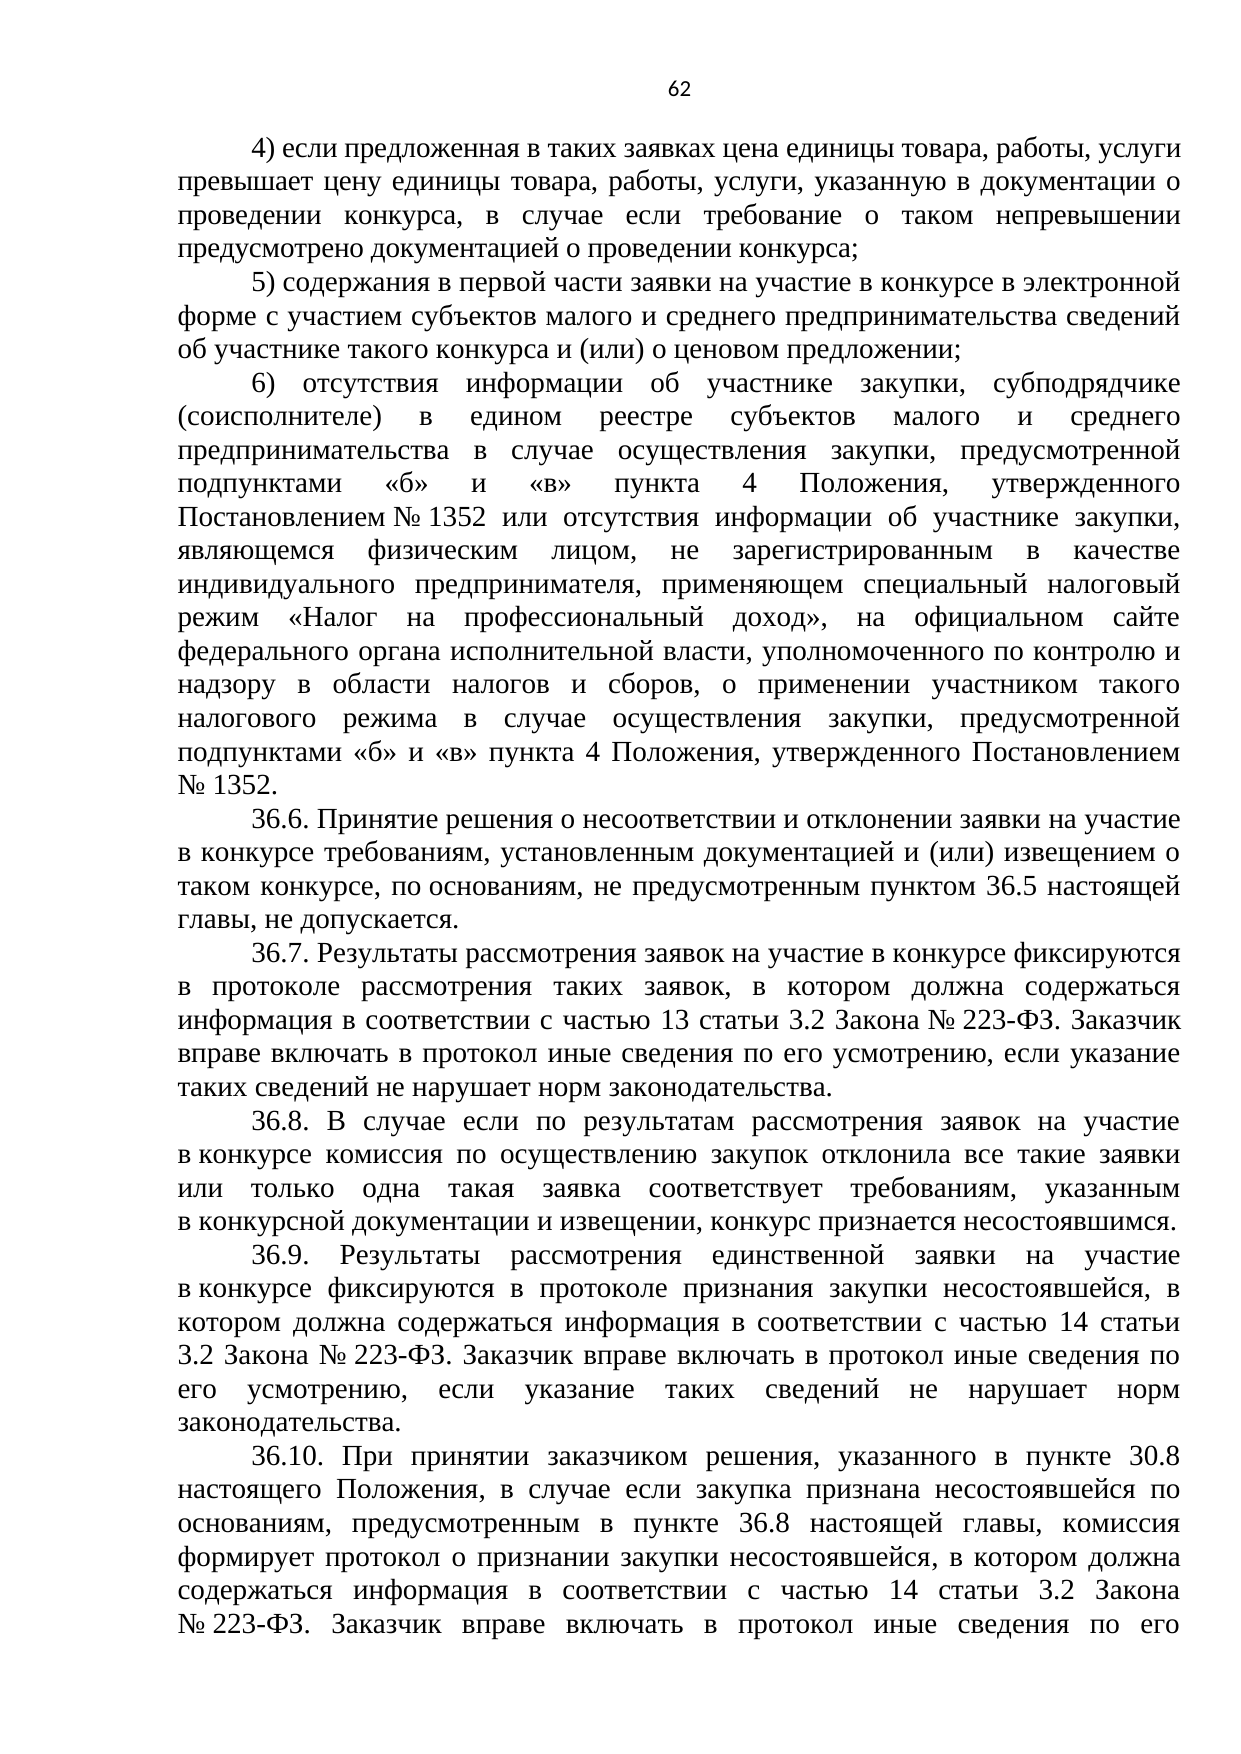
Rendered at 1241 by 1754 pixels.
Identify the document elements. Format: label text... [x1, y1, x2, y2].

text 36.7. Результаты рассмотрения заявок на участие в конкурсе фиксируются в протоколе рассмотрения таких заявок, в котором должна содержаться информация в соответствии с частью 13 статьи 3.2 Закона № 223-ФЗ. Заказчик вправе включать в протокол иные сведения по его усмотрению, если указание таких сведений не нарушает норм законодательства. [177, 935, 1181, 1103]
text 6) отсутствия информации об участнике закупки, субподрядчике (соисполнителе) в едином реестре субъектов малого и среднего предпринимательства в случае осуществления закупки, предусмотренной подпунктами «б» и «в» пункта 4 Положения, утвержденного Постановлением № 1352 или отсутствия информации об участнике закупки, являющемся физическим лицом, не зарегистрированным в качестве индивидуального предпринимателя, применяющем специальный налоговый режим «Налог на профессиональный доход», на официальном сайте федерального органа исполнительной власти, уполномоченного по контролю и надзору в области налогов и сборов, о применении участником такого налогового режима в случае осуществления закупки, предусмотренной подпунктами «б» и «в» пункта 4 Положения, утвержденного Постановлением № 1352. [177, 365, 1181, 801]
text 36.6. Принятие решения о несоответствии и отклонении заявки на участие в конкурсе требованиям, установленным документацией и (или) извещением о таком конкурсе, по основаниям, не предусмотренным пунктом 36.5 настоящей главы, не допускается. [177, 801, 1181, 935]
text 36.8. В случае если по результатам рассмотрения заявок на участие в конкурсе комиссия по осуществлению закупок отклонила все такие заявки или только одна такая заявка соответствует требованиям, указанным в конкурсной документации и извещении, конкурс признается несостоявшимся. [177, 1103, 1181, 1237]
text 4) если предложенная в таких заявках цена единицы товара, работы, услуги превышает цену единицы товара, работы, услуги, указанную в документации о проведении конкурса, в случае если требование о таком непревышении предусмотрено документацией о проведении конкурса; [177, 130, 1181, 264]
text 5) содержания в первой части заявки на участие в конкурсе в электронной форме с участием субъектов малого и среднего предпринимательства сведений об участнике такого конкурса и (или) о ценовом предложении; [177, 264, 1181, 365]
text 36.9. Результаты рассмотрения единственной заявки на участие в конкурсе фиксируются в протоколе признания закупки несостоявшейся, в котором должна содержаться информация в соответствии с частью 14 статьи 3.2 Закона № 223-ФЗ. Заказчик вправе включать в протокол иные сведения по его усмотрению, если указание таких сведений не нарушает норм законодательства. [177, 1237, 1181, 1438]
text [177, 1438, 1181, 1639]
